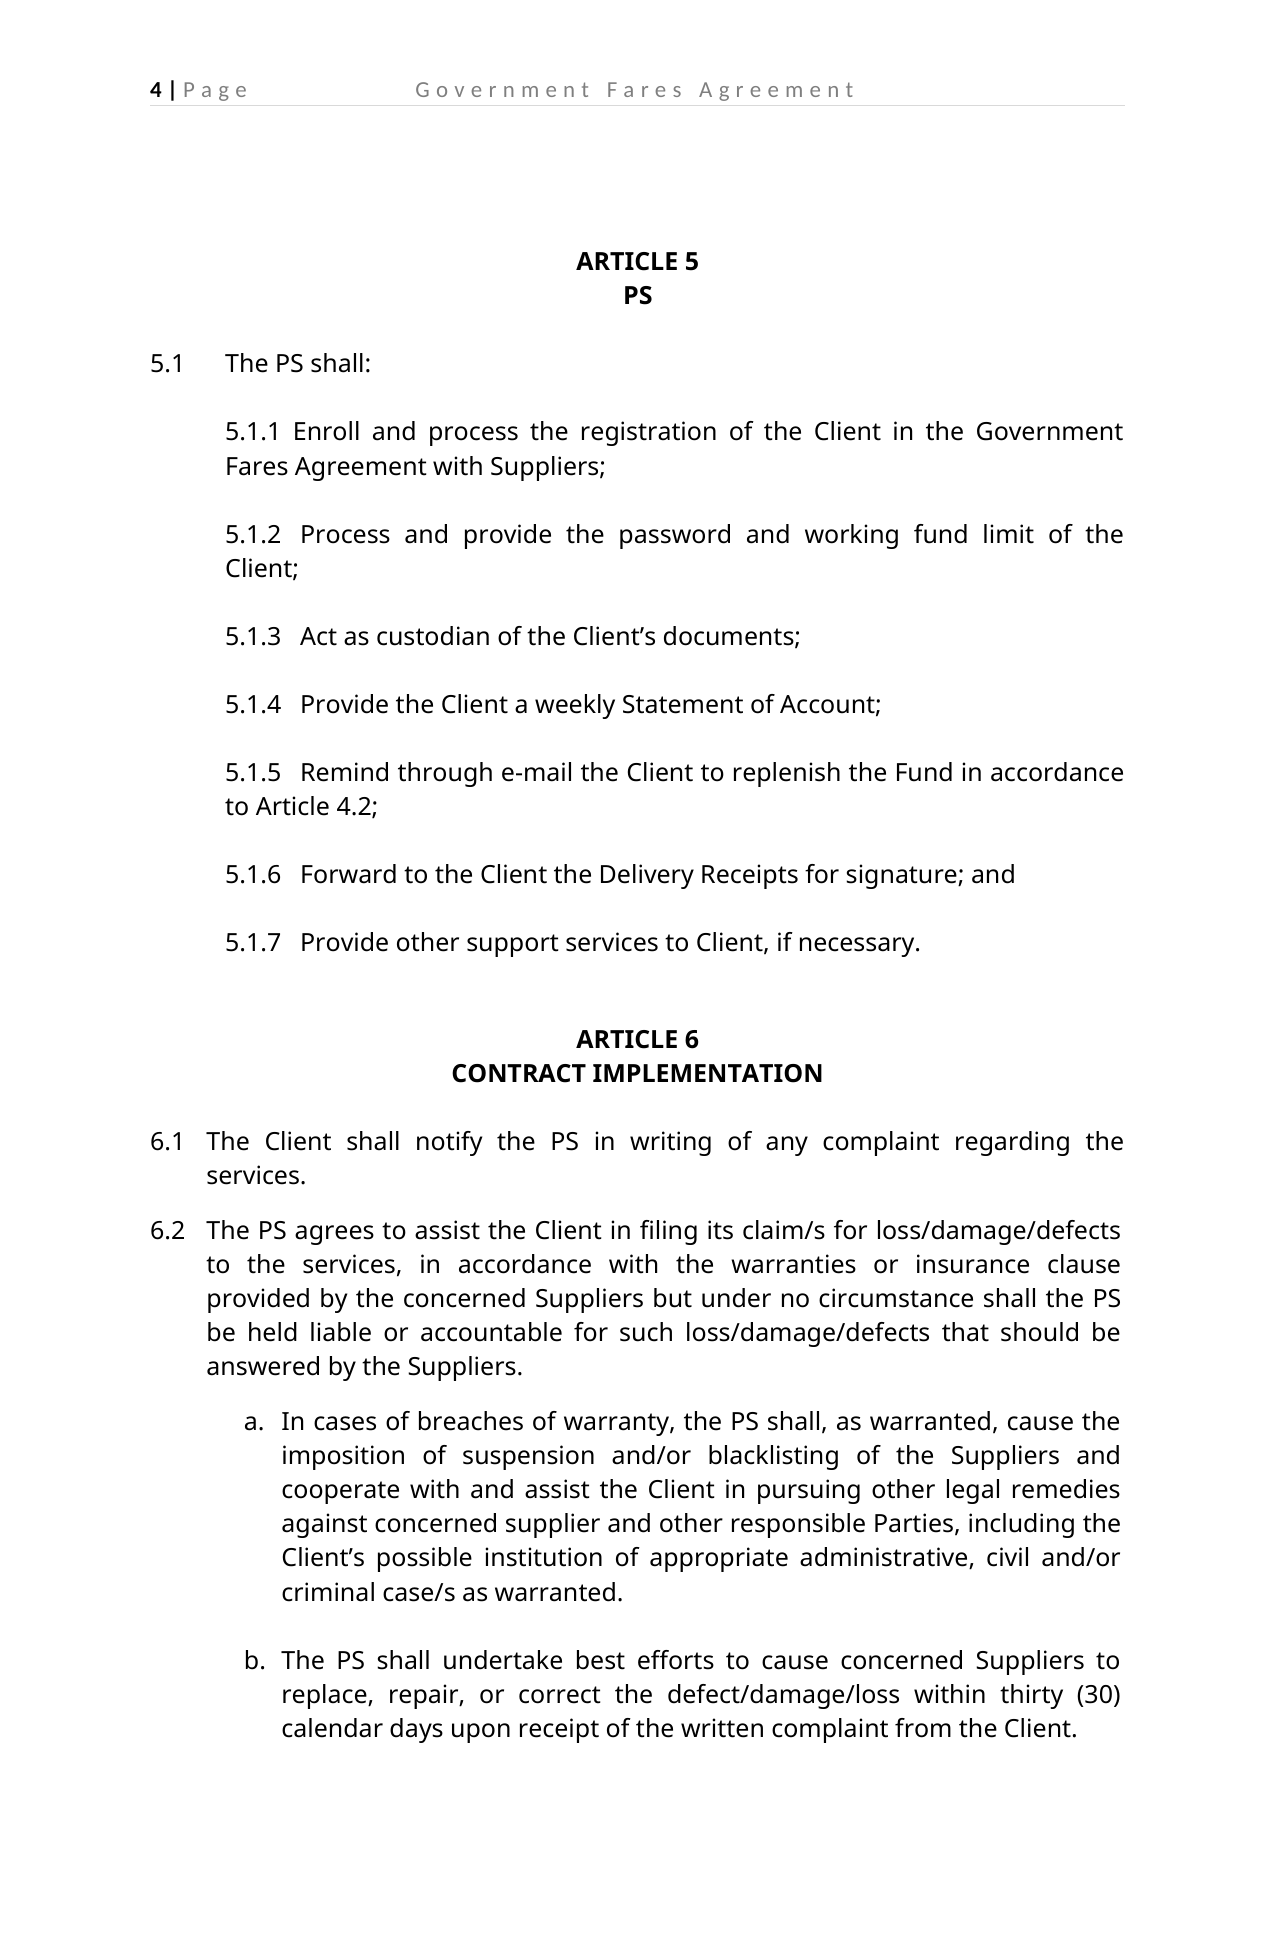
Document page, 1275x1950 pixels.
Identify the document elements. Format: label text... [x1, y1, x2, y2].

list The PS shall undertake best efforts to cause concerned Suppliers to replace, repair, or correct the defect/damage/loss within thirty (30) calendar days upon receipt of the written complaint from the Client. [244, 1642, 1122, 1744]
text PS [150, 278, 1125, 312]
text 5.1.2 Process and provide the password and working fund limit of the Client; [225, 516, 1125, 584]
text 5.1.7 Provide other support services to Client, if necessary. [225, 925, 1125, 959]
text 5.1.3 Act as custodian of the Client’s documents; [225, 618, 1125, 652]
text CONTRACT IMPLEMENTATION [150, 1056, 1125, 1090]
text 5.1.6 Forward to the Client the Delivery Receipts for signature; and [225, 857, 1125, 891]
text ARTICLE 6 [150, 1022, 1125, 1056]
text 6.1 The Client shall notify the PS in writing of any complaint regarding the services. [150, 1124, 1125, 1192]
text 5.1.1 Enroll and process the registration of the Client in the Government Fares Agreement with Suppliers; [225, 414, 1125, 482]
text 5.1.4 Provide the Client a weekly Statement of Account; [225, 687, 1125, 721]
text ARTICLE 5 [150, 244, 1125, 278]
text 6.2 The PS agrees to assist the Client in filing its claim/s for loss/damage/defects to the services, in accordance with the warranties or insurance clause provided by the concerned Suppliers but under no circumstance shall the PS be held liable or accountable for such loss/damage/defects that should be answered by the Suppliers. [150, 1213, 1122, 1383]
text 5.1.5 Remind through e-mail the Client to replenish the Fund in accordance to Article 4.2; [225, 755, 1125, 823]
list In cases of breaches of warranty, the PS shall, as warranted, cause the imposition of suspension and/or blacklisting of the Suppliers and cooperate with and assist the Client in pursuing other legal remedies against concerned supplier and other responsible Parties, including the Client’s possible institution of appropriate administrative, civil and/or criminal case/s as warranted. [244, 1404, 1122, 1608]
text 5.1 The PS shall: [150, 346, 1125, 380]
